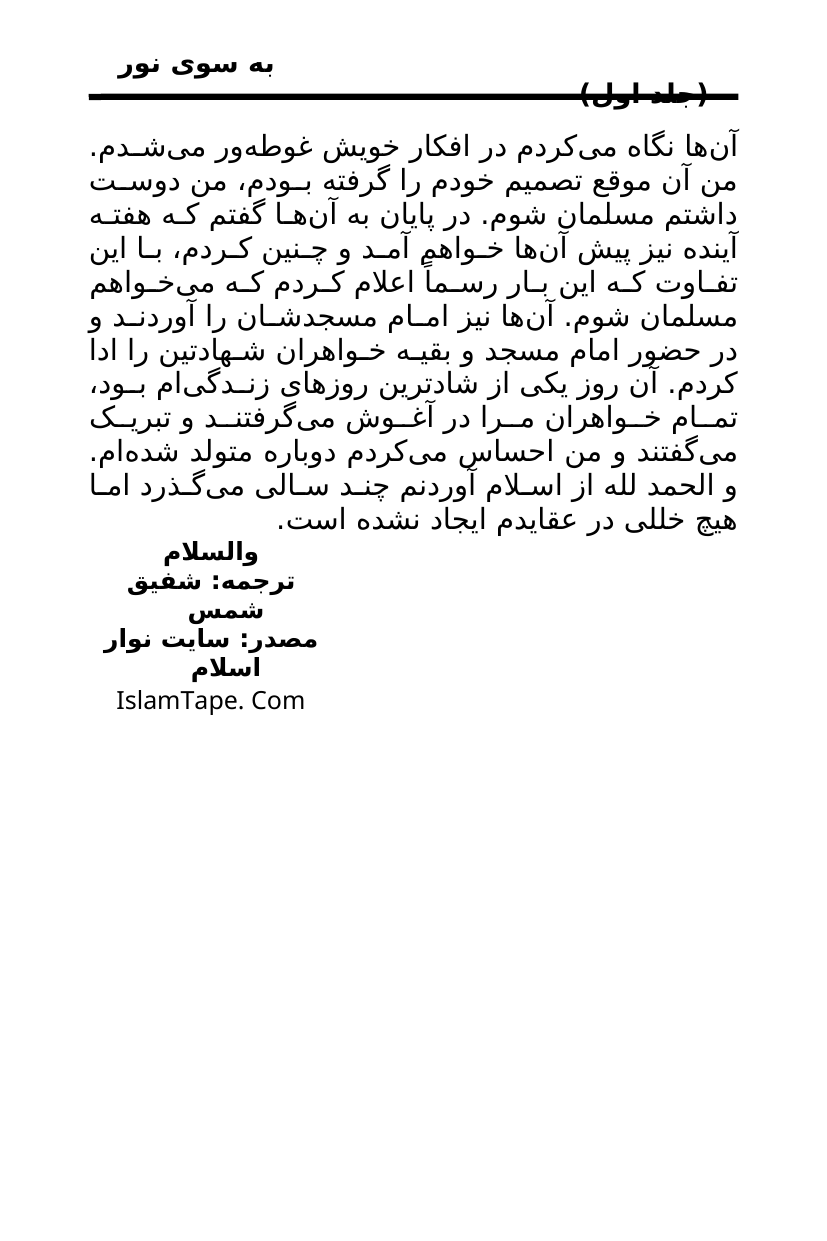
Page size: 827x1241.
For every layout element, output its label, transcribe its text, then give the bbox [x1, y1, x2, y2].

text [89, 129, 738, 537]
text ترجمه: شفیق شمس [89, 566, 363, 624]
text مصدر: سایت نوار اسلام [89, 624, 363, 682]
text IslamTape. Com [89, 682, 363, 717]
text والسلام [89, 537, 363, 566]
